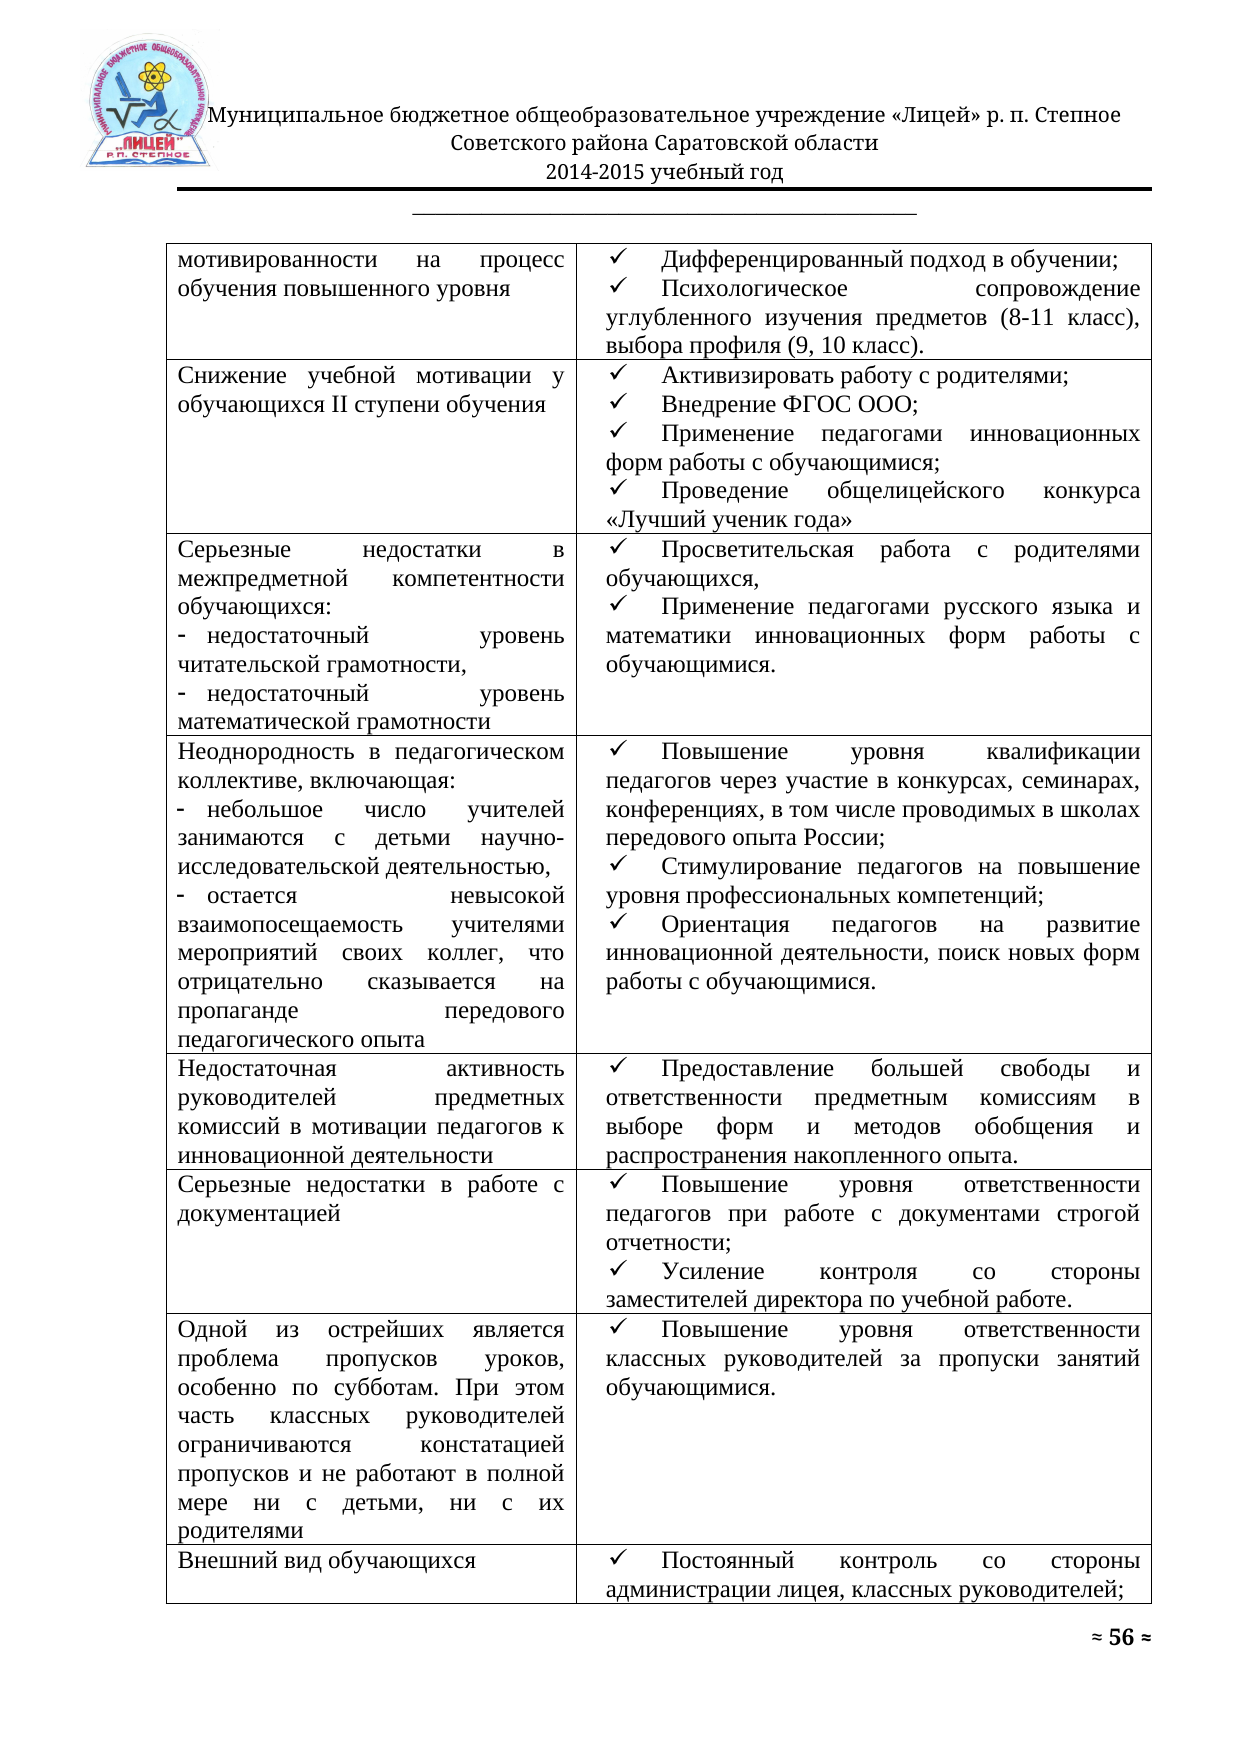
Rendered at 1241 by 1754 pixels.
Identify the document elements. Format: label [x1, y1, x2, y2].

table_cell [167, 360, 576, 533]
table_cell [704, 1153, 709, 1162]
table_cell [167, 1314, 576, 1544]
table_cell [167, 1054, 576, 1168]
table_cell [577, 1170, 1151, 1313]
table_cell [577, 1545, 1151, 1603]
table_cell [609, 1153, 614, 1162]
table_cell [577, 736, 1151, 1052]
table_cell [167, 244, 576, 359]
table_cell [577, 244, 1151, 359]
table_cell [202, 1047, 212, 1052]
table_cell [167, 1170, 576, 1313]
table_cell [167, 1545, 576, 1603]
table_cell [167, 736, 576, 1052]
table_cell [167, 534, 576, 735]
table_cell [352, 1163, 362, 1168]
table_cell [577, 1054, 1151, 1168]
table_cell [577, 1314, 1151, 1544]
picture [79, 29, 221, 171]
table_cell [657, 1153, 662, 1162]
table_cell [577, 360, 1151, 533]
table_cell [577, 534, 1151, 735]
